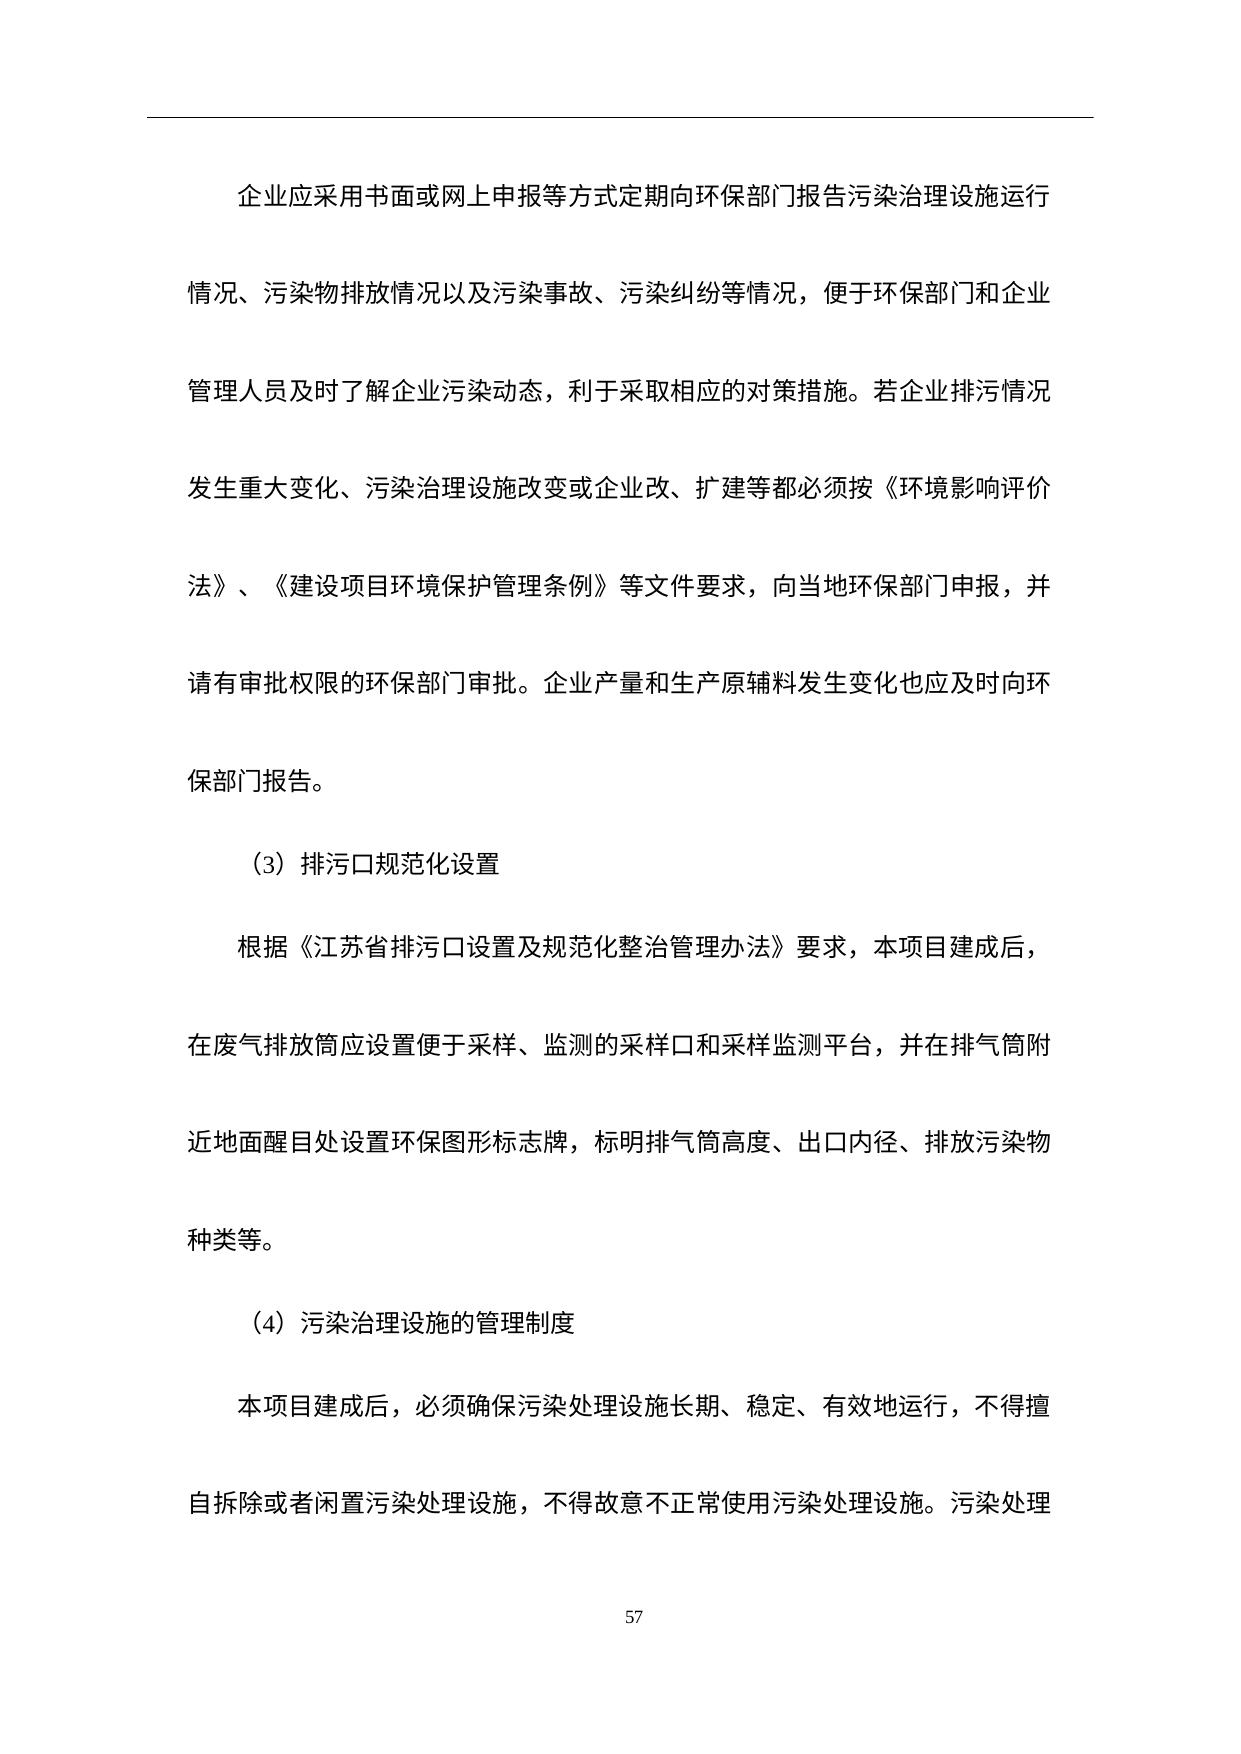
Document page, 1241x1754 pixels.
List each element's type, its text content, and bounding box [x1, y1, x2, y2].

text 根据《江苏省排污口设置及规范化整治管理办法》要求，本项目建成后，在废气排放筒应设置便于采样、监测的采样口和采样监测平台，并在排气筒附近地面醒目处设置环保图形标志牌，标明排气筒高度、出口内径、排放污染物种类等。 [187, 913, 1053, 1271]
text 企业应采用书面或网上申报等方式定期向环保部门报告污染治理设施运行情况、污染物排放情况以及污染事故、污染纠纷等情况，便于环保部门和企业管理人员及时了解企业污染动态，利于采取相应的对策措施。若企业排污情况发生重大变化、污染治理设施改变或企业改、扩建等都必须按《环境影响评价法》、《建设项目环境保护管理条例》等文件要求，向当地环保部门申报，并请有审批权限的环保部门审批。企业产量和生产原辅料发生变化也应及时向环保部门报告。 [187, 162, 1053, 812]
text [187, 1372, 1053, 1534]
text （4）污染治理设施的管理制度 [187, 1289, 1053, 1354]
text （3）排污口规范化设置 [187, 830, 1053, 895]
